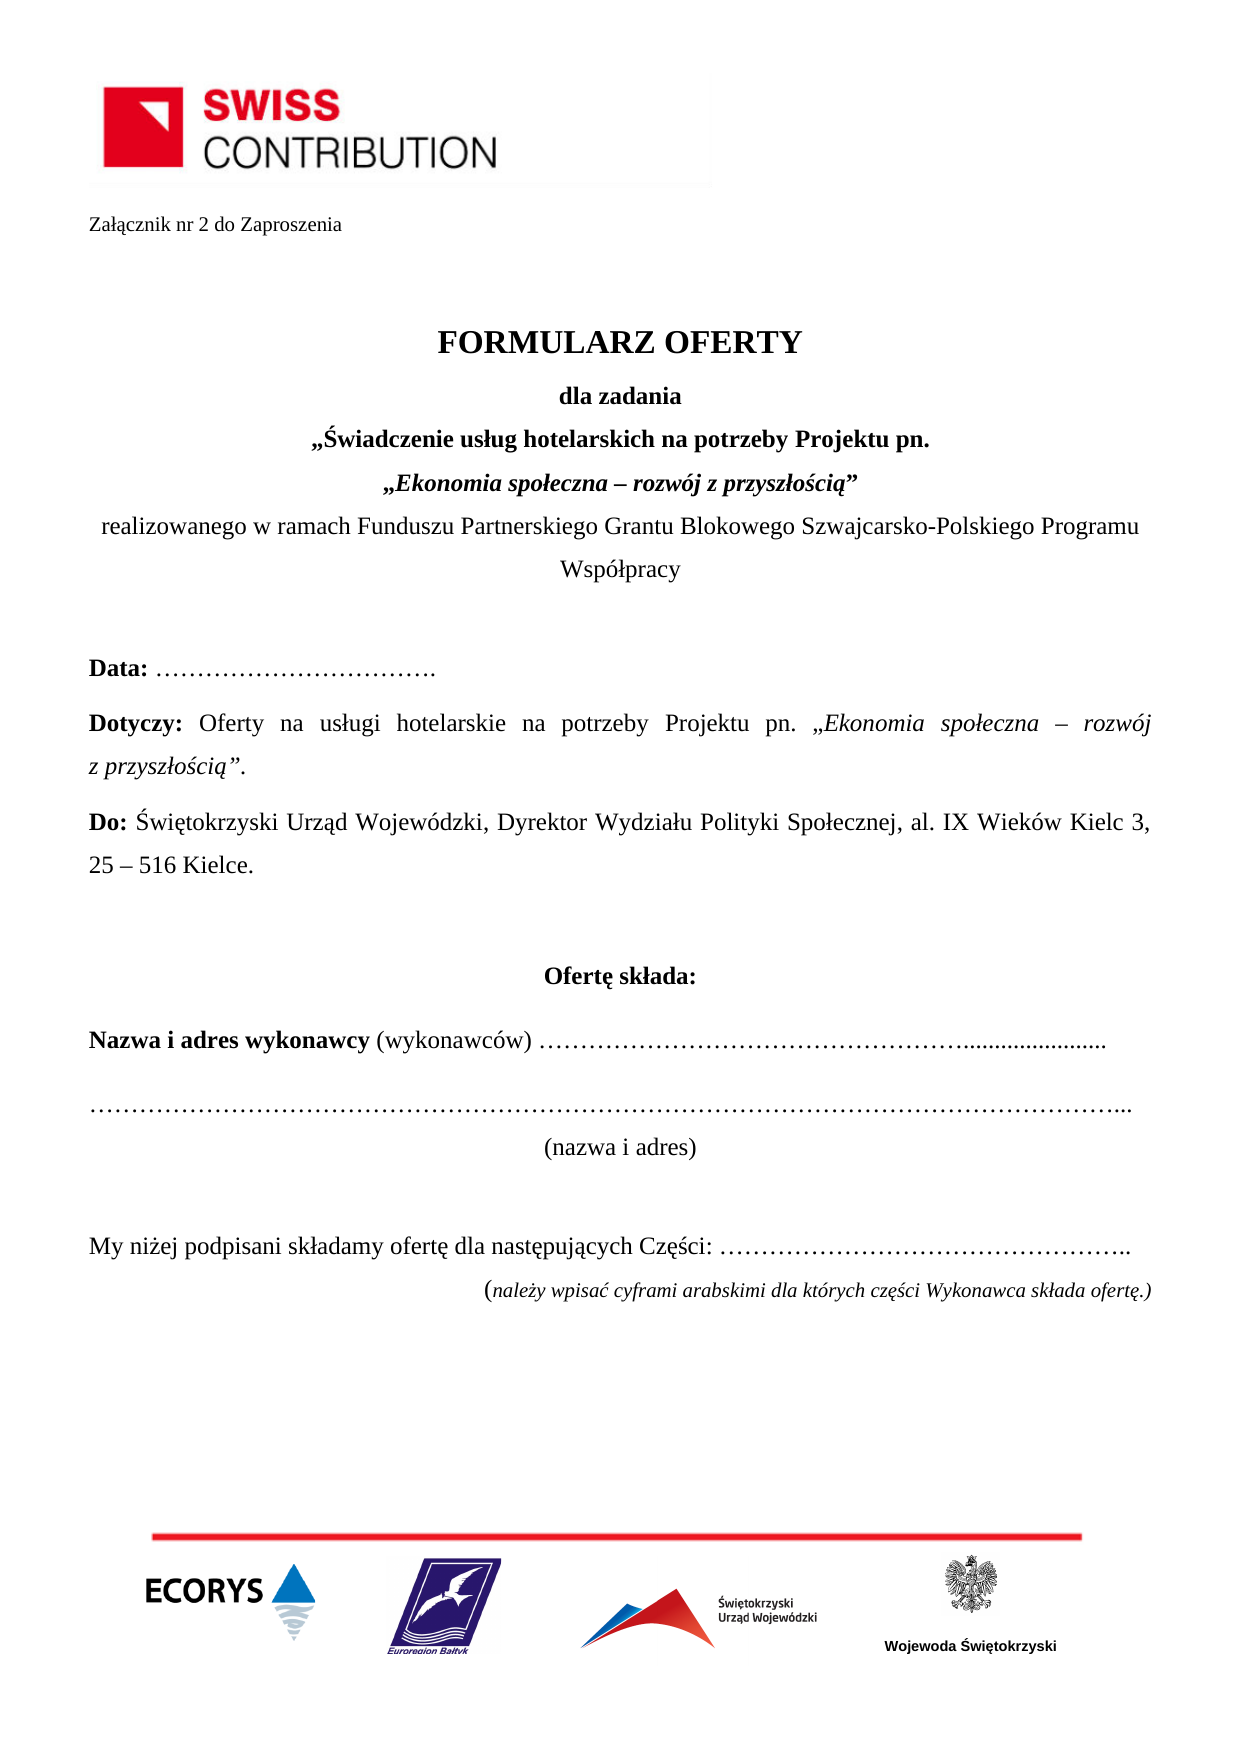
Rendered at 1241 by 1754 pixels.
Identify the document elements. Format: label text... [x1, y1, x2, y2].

text Nazwa i adres wykonawcy (wykonawców) ……………………………………………....................... [89, 1025, 1152, 1054]
text ……………………………………………………………………………………………………………... [89, 1089, 1152, 1118]
picture [88, 73, 713, 188]
text My niżej podpisani składamy ofertę dla następujących Części: ………………………………………….. [89, 1231, 1152, 1260]
text Do: Świętokrzyski Urząd Wojewódzki, Dyrektor Wydziału Polityki Społecznej, al. IX Wieków Kielc 3, 25 – 516 Kielce. [89, 807, 1152, 879]
text realizowanego w ramach Funduszu Partnerskiego Grantu Blokowego Szwajcarsko-Polskiego Programu Współpracy [89, 511, 1152, 583]
picture [941, 1552, 1001, 1616]
text Załącznik nr 2 do Zaproszenia [89, 212, 1152, 236]
picture [146, 1530, 1092, 1546]
text „Ekonomia społeczna – rozwój z przyszłością” [89, 468, 1152, 496]
text Ofertę składa: [89, 961, 1152, 990]
text Dotyczy: Oferty na usługi hotelarskie na potrzeby Projektu pn. „Ekonomia społeczna – rozwój z przyszłością”. [89, 708, 1152, 780]
text dla zadania [89, 381, 1152, 410]
text (nazwa i adres) [89, 1132, 1152, 1161]
text Data: ……………………………. [89, 653, 1152, 681]
picture [385, 1556, 501, 1653]
text FORMULARZ OFERTY [89, 322, 1152, 361]
picture [146, 1564, 316, 1641]
text (należy wpisać cyframi arabskimi dla których części Wykonawca składa ofertę.) [89, 1274, 1152, 1303]
text „Świadczenie usług hotelarskich na potrzeby Projektu pn. [89, 424, 1152, 453]
